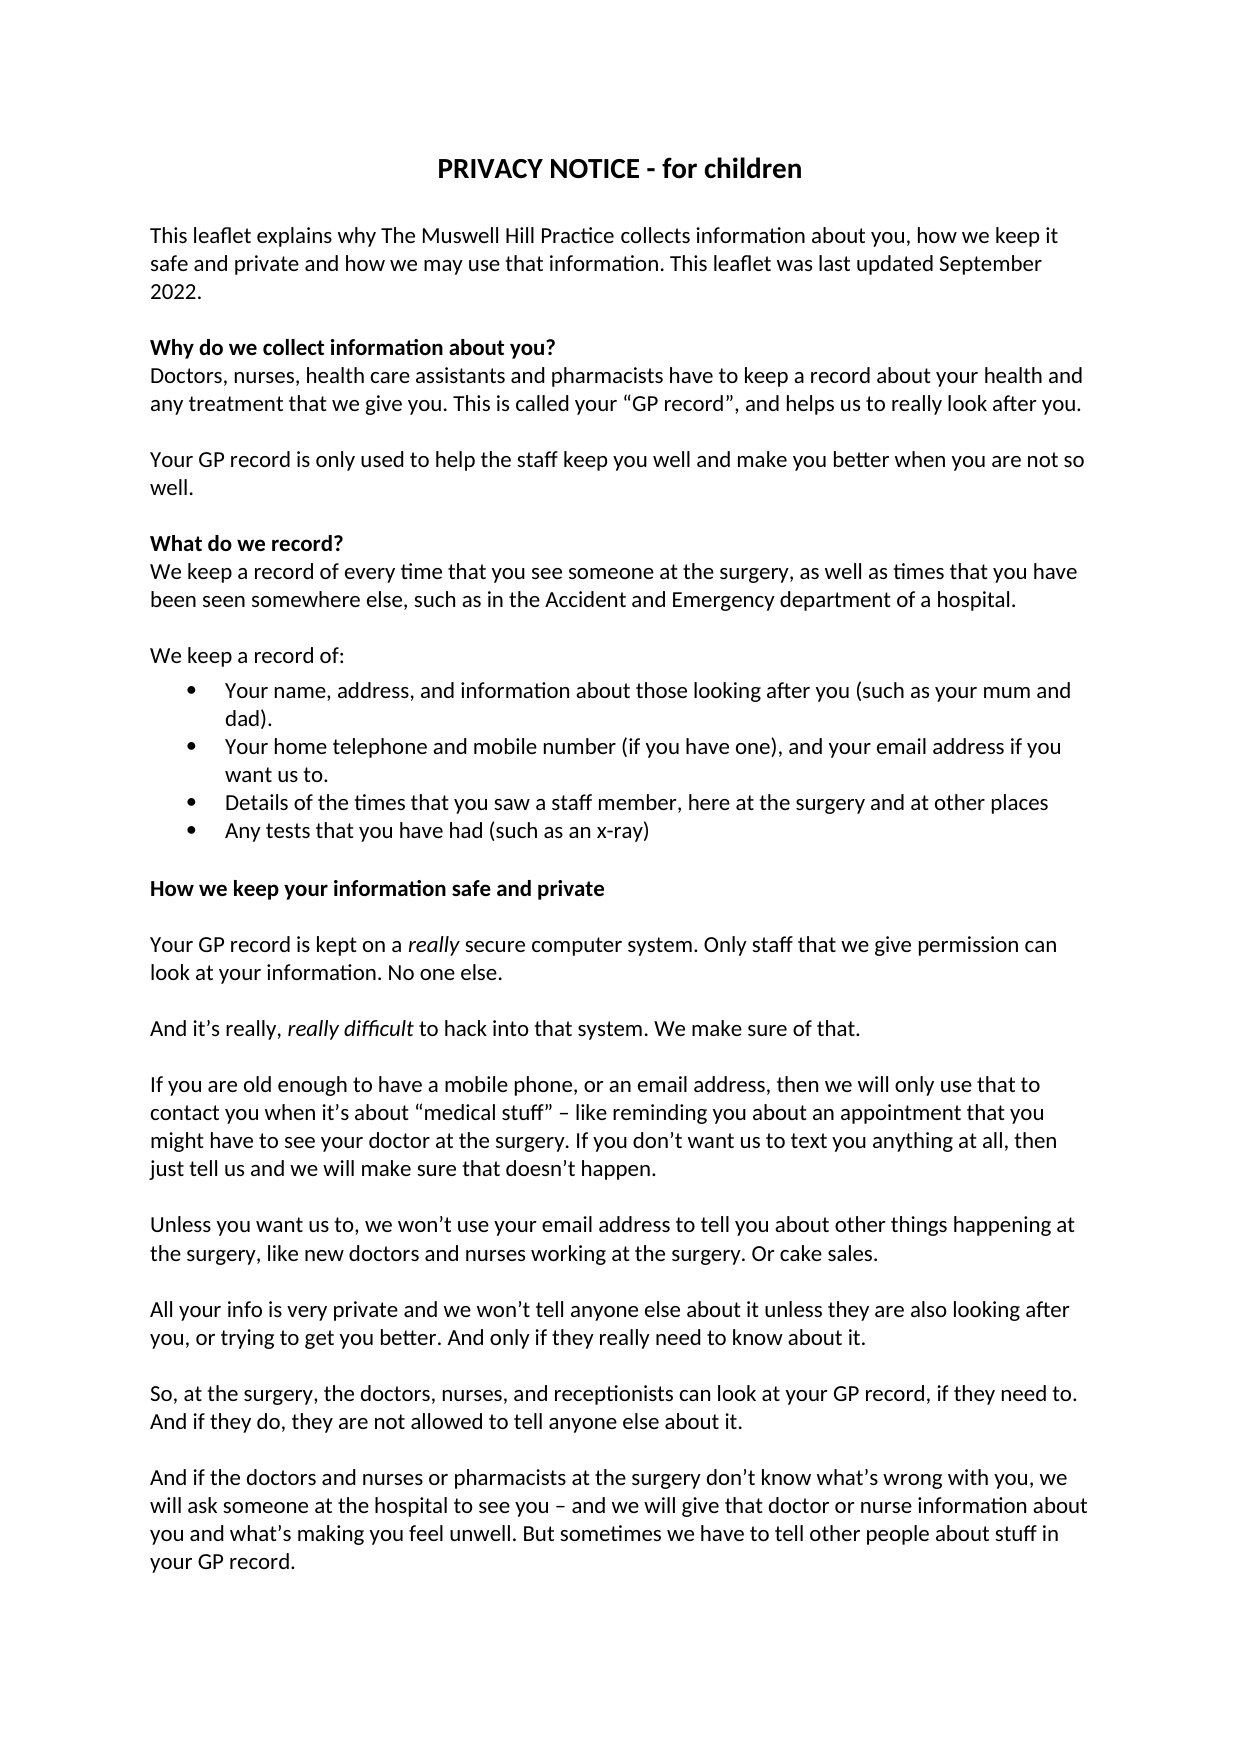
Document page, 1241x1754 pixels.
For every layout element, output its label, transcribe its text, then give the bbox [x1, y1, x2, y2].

text Your GP record is only used to help the staff keep you well and make you better when you are not so well. [150, 445, 1090, 501]
list Your home telephone and mobile number (if you have one), and your email address if you want us to. [187, 732, 1090, 788]
text Why do we collect information about you? [150, 333, 1090, 361]
text This leaflet explains why The Muswell Hill Practice collects information about you, how we keep it safe and private and how we may use that information. This leaflet was last updated September 2022. [150, 221, 1090, 305]
text All your info is very private and we won’t tell anyone else about it unless they are also looking after you, or trying to get you better. And only if they really need to know about it. [150, 1295, 1090, 1351]
text PRIVACY NOTICE - for children [150, 150, 1090, 186]
list Your name, address, and information about those looking after you (such as your mum and dad). [187, 676, 1090, 732]
text We keep a record of: [150, 642, 1090, 669]
text And it’s really, really difficult to hack into that system. We make sure of that. [150, 1014, 1090, 1042]
text Unless you want us to, we won’t use your email address to tell you about other things happening at the surgery, like new doctors and nurses working at the surgery. Or cake sales. [150, 1211, 1090, 1267]
text How we keep your information safe and private [150, 874, 1090, 902]
text Your GP record is kept on a really secure computer system. Only staff that we give permission can look at your information. No one else. [150, 930, 1090, 986]
list Details of the times that you saw a staff member, here at the surgery and at other places [187, 788, 1090, 816]
text We keep a record of every time that you see someone at the surgery, as well as times that you have been seen somewhere else, such as in the Accident and Emergency department of a hospital. [150, 557, 1090, 613]
text And if the doctors and nurses or pharmacists at the surgery don’t know what’s wrong with you, we will ask someone at the hospital to see you – and we will give that doctor or nurse information about you and what’s making you feel unwell. But sometimes we have to tell other people about stuff in your GP record. [150, 1463, 1090, 1575]
text If you are old enough to have a mobile phone, or an email address, then we will only use that to contact you when it’s about “medical stuff” – like reminding you about an appointment that you might have to see your doctor at the surgery. If you don’t want us to text you anything at all, then just tell us and we will make sure that doesn’t happen. [150, 1071, 1090, 1183]
text Doctors, nurses, health care assistants and pharmacists have to keep a record about your health and any treatment that we give you. This is called your “GP record”, and helps us to really look after you. [150, 361, 1090, 417]
text What do we record? [150, 529, 1090, 557]
text So, at the surgery, the doctors, nurses, and receptionists can look at your GP record, if they need to. And if they do, they are not allowed to tell anyone else about it. [150, 1379, 1090, 1435]
list Any tests that you have had (such as an x-ray) [187, 816, 1090, 844]
